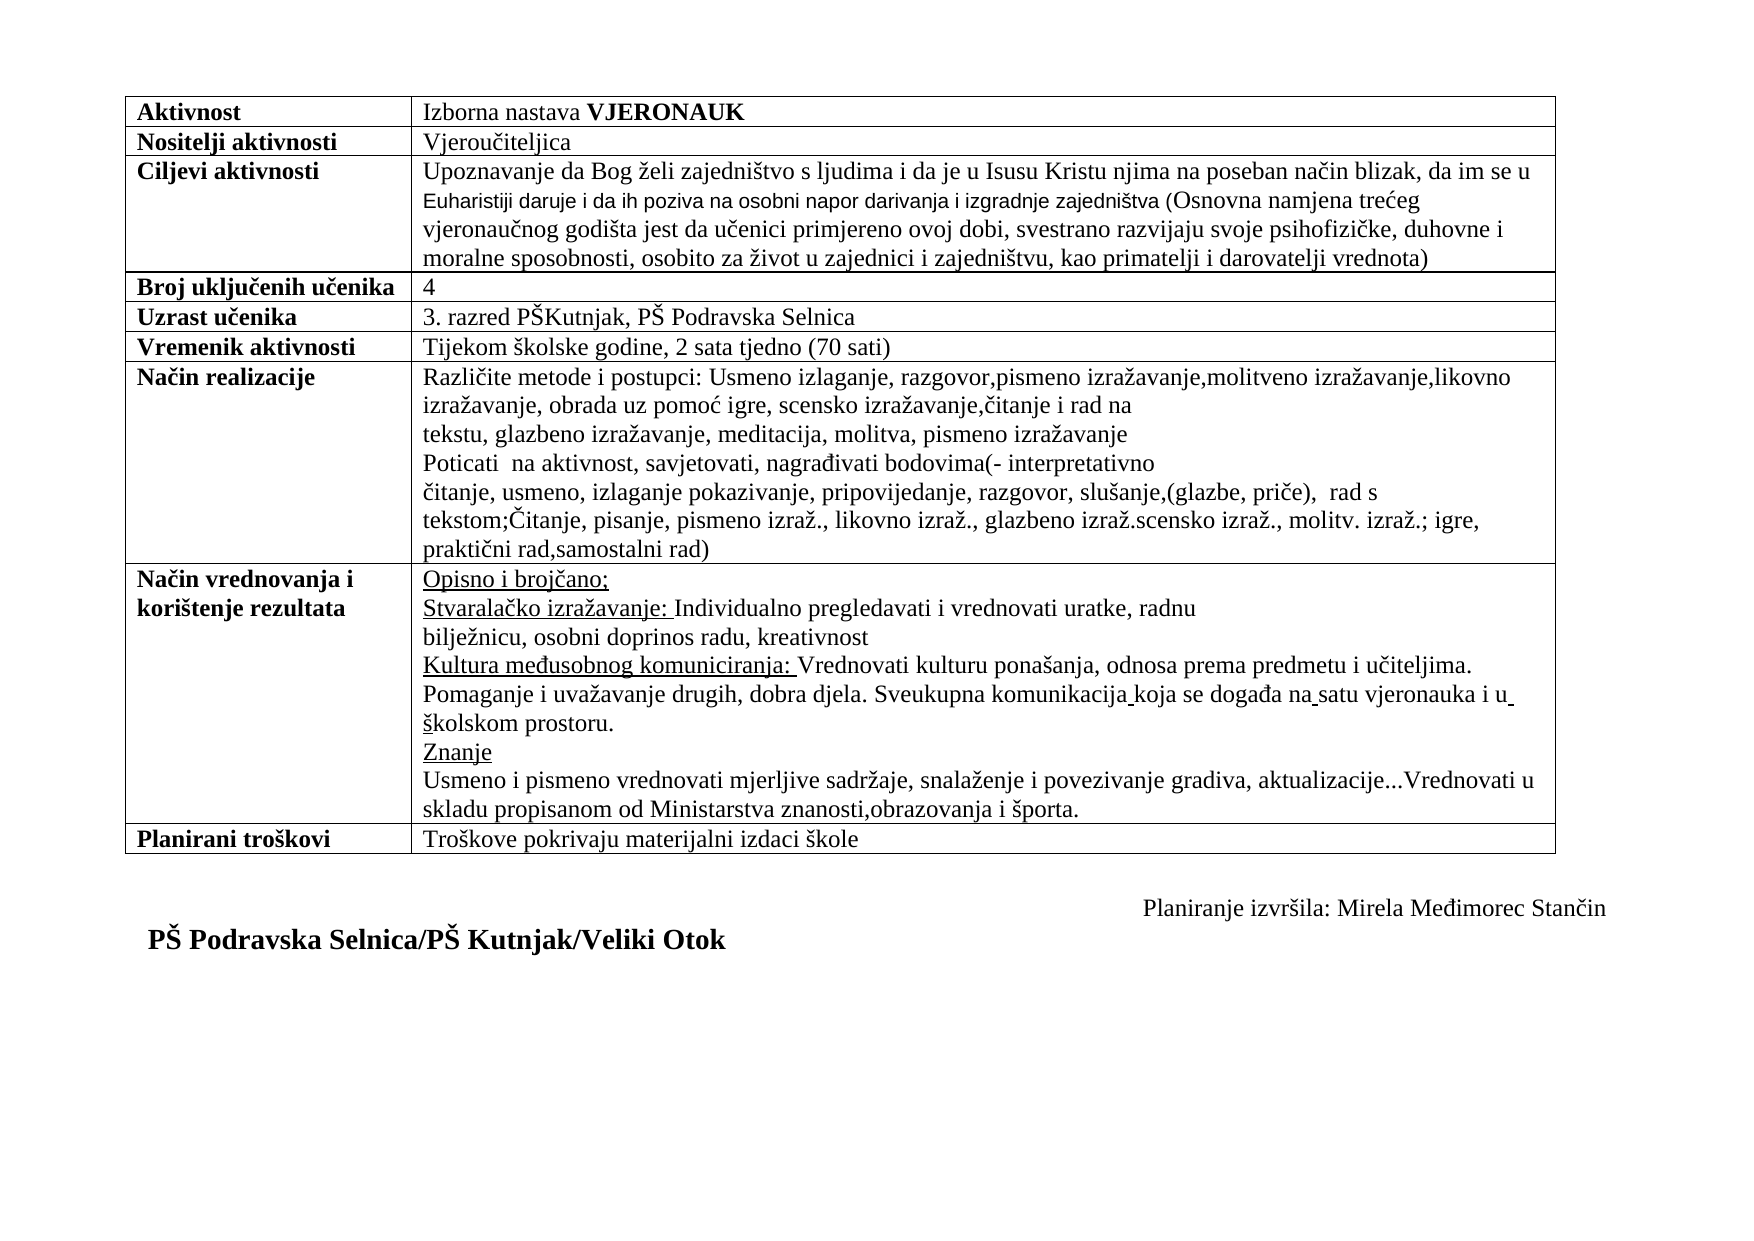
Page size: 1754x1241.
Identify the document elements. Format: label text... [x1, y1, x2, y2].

table_cell Tijekom školske godine, 2 sata tjedno (70 sati) [412, 332, 1555, 361]
table_cell Vremenik aktivnosti [126, 332, 411, 361]
table_cell Troškove pokrivaju materijalni izdaci škole [412, 824, 1555, 853]
table_cell Broj uključenih učenika [126, 273, 411, 301]
table_cell Upoznavanje da Bog želi zajedništvo s ljudima i da je u Isusu Kristu njima na poseban način blizak, da im se u Euharistiji daruje i da ih poziva na osobni napor darivanja i izgradnje zajedništva (Osnovna namjena trećeg vjeronaučnog godišta jest da učenici primjereno ovoj dobi, svestrano razvijaju svoje psihofizičke, duhovne i moralne sposobnosti, osobito za život u zajednici i zajedništvu, kao primatelji i darovatelji vrednota) [412, 156, 1555, 271]
table_cell Opisno i brojčano; Stvaralačko izražavanje: Individualno pregledavati i vrednovati uratke, radnu bilježnicu, osobni doprinos radu, kreativnost Kultura međusobnog komuniciranja: Vrednovati kulturu ponašanja, odnosa prema predmetu i učiteljima. Pomaganje i uvažavanje drugih, dobra djela. Sveukupna komunikacija koja se događa na satu vjeronauka i u školskom prostoru. Znanje Usmeno i pismeno vrednovati mjerljive sadržaje, snalaženje i povezivanje gradiva, aktualizacije...Vrednovati u skladu propisanom od Ministarstva znanosti,obrazovanja i športa. [412, 564, 1555, 823]
table_cell 3. razred PŠKutnjak, PŠ Podravska Selnica [412, 302, 1555, 331]
table_cell Način realizacije [126, 362, 411, 563]
table_cell Ciljevi aktivnosti [126, 156, 411, 271]
table_cell Vjeroučiteljica [412, 127, 1555, 155]
table_cell Uzrast učenika [126, 302, 411, 331]
table_cell Planirani troškovi [126, 824, 411, 853]
table_header Izborna nastava VJERONAUK [412, 97, 1555, 126]
table_cell 4 [412, 273, 1555, 301]
table_header Aktivnost [126, 97, 411, 126]
text PŠ Podravska Selnica/PŠ Kutnjak/Veliki Otok [148, 922, 1606, 956]
text Planiranje izvršila: Mirela Međimorec Stančin [148, 893, 1606, 922]
table_cell Nositelji aktivnosti [126, 127, 411, 155]
table_cell Način vrednovanja i korištenje rezultata [126, 564, 411, 823]
table_cell Različite metode i postupci: Usmeno izlaganje, razgovor,pismeno izražavanje,molitveno izražavanje,likovno izražavanje, obrada uz pomoć igre, scensko izražavanje,čitanje i rad na tekstu, glazbeno izražavanje, meditacija, molitva, pismeno izražavanje Poticati na aktivnost, savjetovati, nagrađivati bodovima(- interpretativno čitanje, usmeno, izlaganje pokazivanje, pripovijedanje, razgovor, slušanje,(glazbe, priče), rad s tekstom;Čitanje, pisanje, pismeno izraž., likovno izraž., glazbeno izraž.scensko izraž., molitv. izraž.; igre, praktični rad,samostalni rad) [412, 362, 1555, 563]
